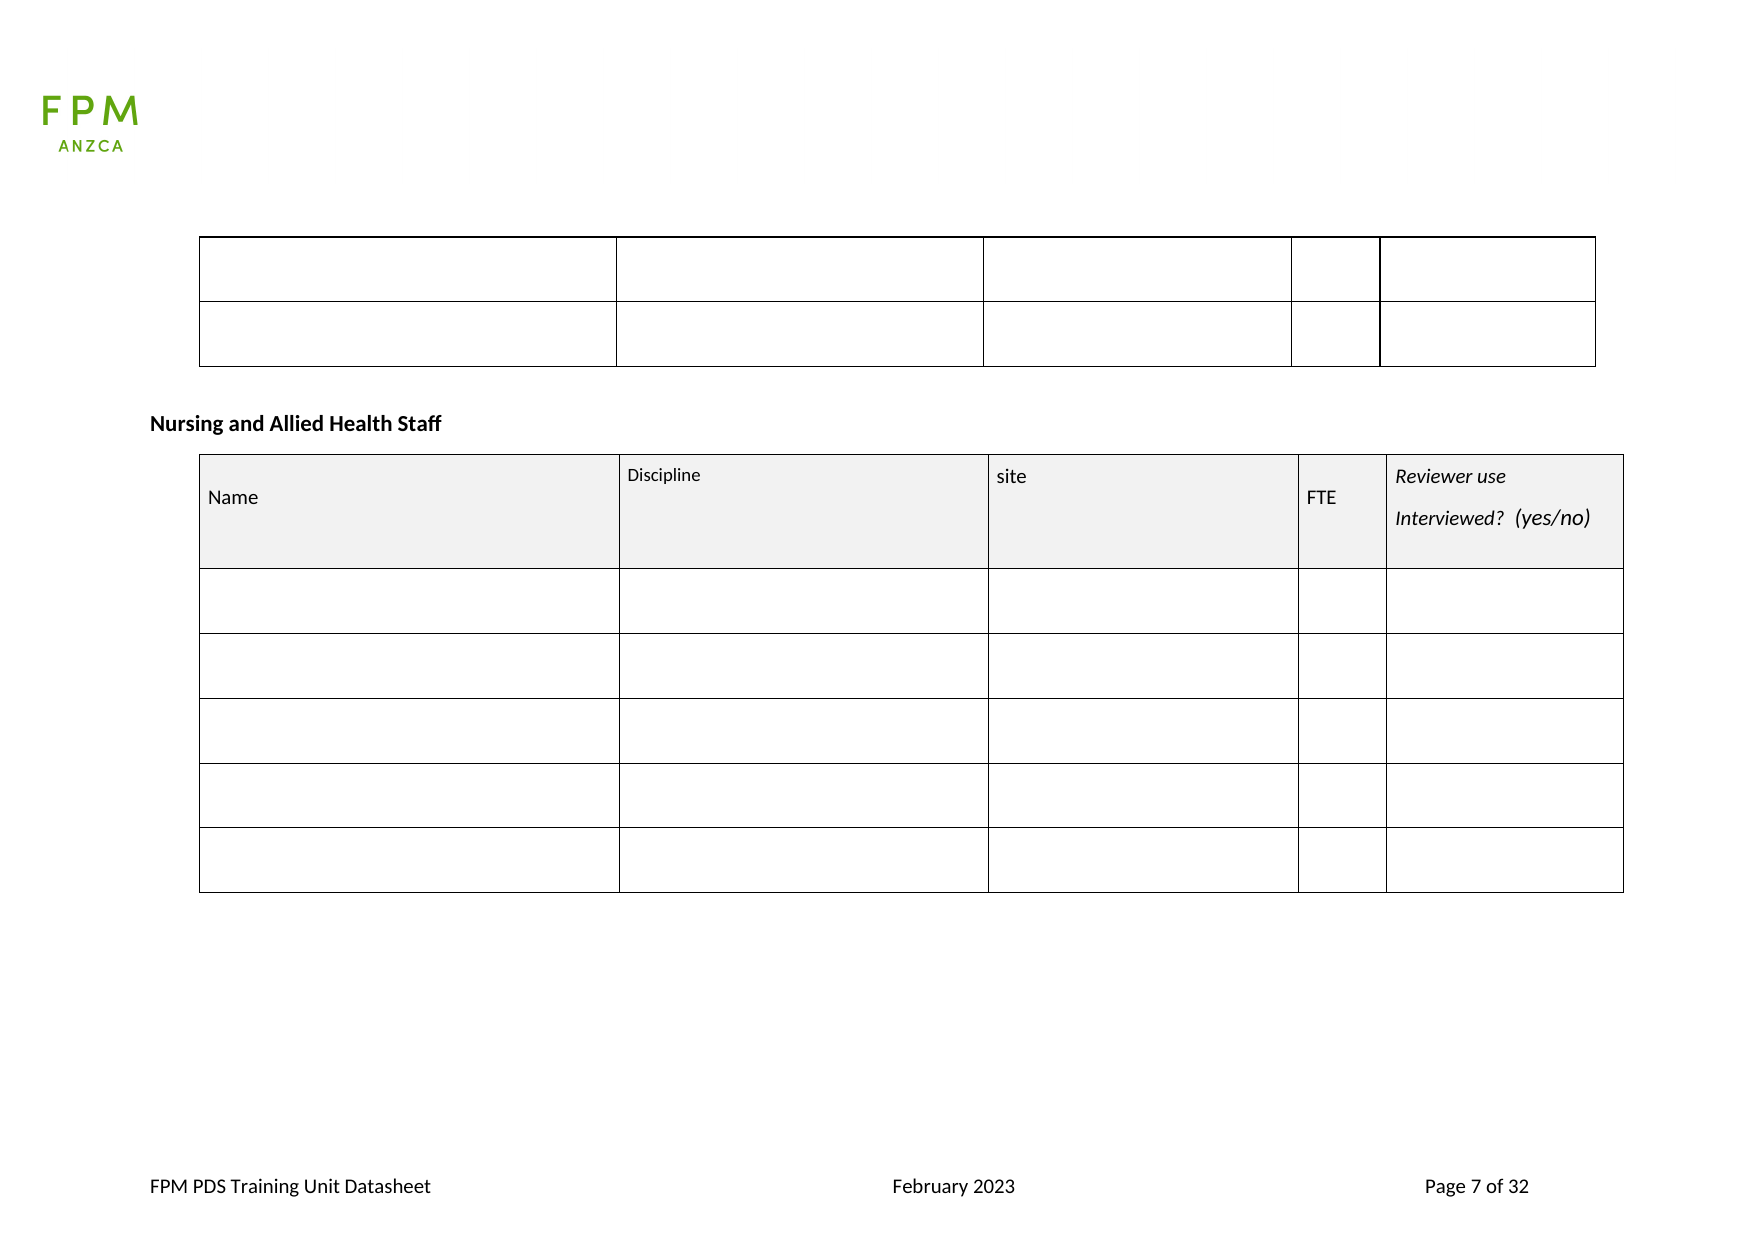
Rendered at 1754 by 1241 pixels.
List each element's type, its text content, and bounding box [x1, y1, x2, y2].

table_cell [1381, 238, 1595, 301]
table_cell [989, 569, 1298, 633]
table_cell [200, 828, 619, 892]
table_cell [620, 828, 988, 892]
table_cell [200, 764, 619, 827]
table_cell [1387, 764, 1623, 827]
table_cell [1292, 302, 1379, 366]
table_cell [1387, 634, 1623, 697]
table_cell [989, 828, 1298, 892]
table_cell [989, 764, 1298, 827]
table_header Name [200, 455, 619, 568]
table_cell [1387, 569, 1623, 633]
table_cell [620, 634, 988, 697]
table_cell [200, 634, 619, 697]
table_cell [1299, 764, 1386, 827]
table_cell [1381, 302, 1595, 366]
picture [1, 48, 1742, 184]
table_cell [984, 238, 1291, 301]
table_cell [1299, 828, 1386, 892]
table_header FTE [1299, 455, 1386, 568]
table_cell [989, 699, 1298, 762]
table_cell [617, 302, 983, 366]
table_cell [620, 569, 988, 633]
table_cell [620, 699, 988, 762]
table_cell [1387, 699, 1623, 762]
table_cell [984, 302, 1291, 366]
table_cell [1292, 238, 1379, 301]
table_cell [200, 302, 616, 366]
table_cell [200, 238, 616, 301]
table_cell [200, 569, 619, 633]
table_cell [1299, 569, 1386, 633]
table_header Reviewer use Interviewed? (yes/no) [1387, 455, 1623, 568]
table_cell [617, 238, 983, 301]
table_header site [989, 455, 1298, 568]
table_cell [1299, 699, 1386, 762]
text Nursing and Allied Health Staff [150, 409, 1604, 437]
table_cell [620, 764, 988, 827]
table_cell [200, 699, 619, 762]
table_header Discipline [620, 455, 988, 568]
table_cell [1387, 828, 1623, 892]
table_cell [1299, 634, 1386, 697]
table_cell [989, 634, 1298, 697]
